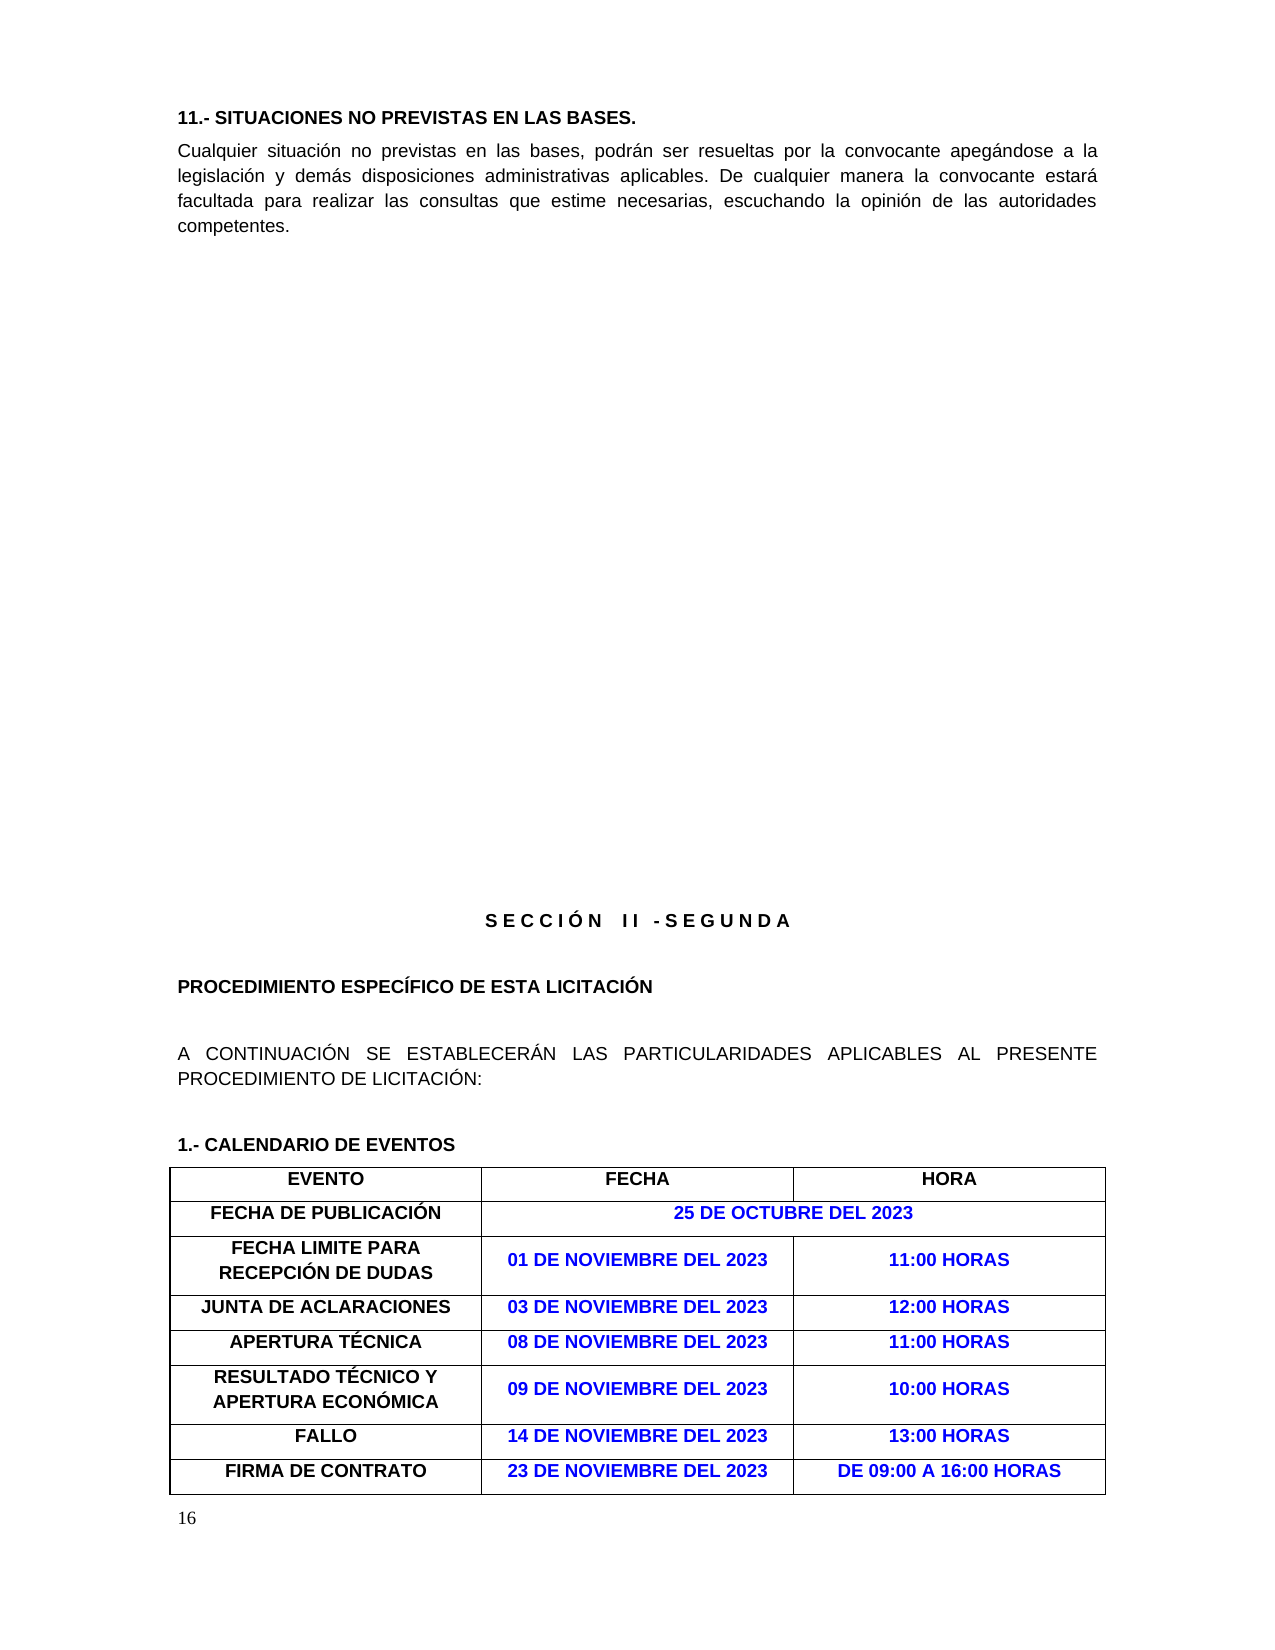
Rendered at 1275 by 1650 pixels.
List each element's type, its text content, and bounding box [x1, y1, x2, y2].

table_cell RESULTADO TÉCNICO Y APERTURA ECONÓMICA [171, 1366, 481, 1424]
table_cell APERTURA TÉCNICA [171, 1331, 481, 1365]
text S E C C I Ó N I I - S E G U N D A [177, 910, 1098, 932]
text 1.- CALENDARIO DE EVENTOS [177, 1134, 1098, 1155]
table_cell 23 DE NOVIEMBRE DEL 2023 [482, 1460, 793, 1494]
table_cell FECHA LIMITE PARA RECEPCIÓN DE DUDAS [171, 1237, 481, 1295]
table_cell 08 DE NOVIEMBRE DEL 2023 [482, 1331, 793, 1365]
table_cell DE 09:00 A 16:00 HORAS [794, 1460, 1105, 1494]
table_cell 10:00 HORAS [794, 1366, 1105, 1424]
table_cell 01 DE NOVIEMBRE DEL 2023 [482, 1237, 793, 1295]
table_header EVENTO [171, 1168, 481, 1201]
table_cell 12:00 HORAS [794, 1296, 1105, 1330]
text PROCEDIMIENTO ESPECÍFICO DE ESTA LICITACIÓN [177, 976, 1098, 998]
table_cell 11:00 HORAS [794, 1331, 1105, 1365]
table_cell FALLO [171, 1425, 481, 1459]
table_cell 25 DE OCTUBRE DEL 2023 [482, 1202, 1105, 1236]
table_cell 03 DE NOVIEMBRE DEL 2023 [482, 1296, 793, 1330]
table_cell 13:00 HORAS [794, 1425, 1105, 1459]
text 11.- SITUACIONES NO PREVISTAS EN LAS BASES. [177, 107, 1098, 128]
table_header HORA [794, 1168, 1105, 1201]
table_cell 14 DE NOVIEMBRE DEL 2023 [482, 1425, 793, 1459]
table_cell FECHA DE PUBLICACIÓN [171, 1202, 481, 1236]
text A CONTINUACIÓN SE ESTABLECERÁN LAS PARTICULARIDADES APLICABLES AL PRESENTE PROCEDIMIENTO DE LICITACIÓN: [177, 1043, 1098, 1089]
table_header FECHA [482, 1168, 793, 1201]
table_cell 11:00 HORAS [794, 1237, 1105, 1295]
text Cualquier situación no previstas en las bases, podrán ser resueltas por la convocante apegándose a la legislación y demás disposiciones administrativas aplicables. De cualquier manera la convocante estará facultada para realizar las consultas que estime necesarias, escuchando la opinión de las autoridades competentes. [177, 140, 1098, 236]
table_cell 09 DE NOVIEMBRE DEL 2023 [482, 1366, 793, 1424]
table_cell JUNTA DE ACLARACIONES [171, 1296, 481, 1330]
table_cell FIRMA DE CONTRATO [171, 1460, 481, 1494]
